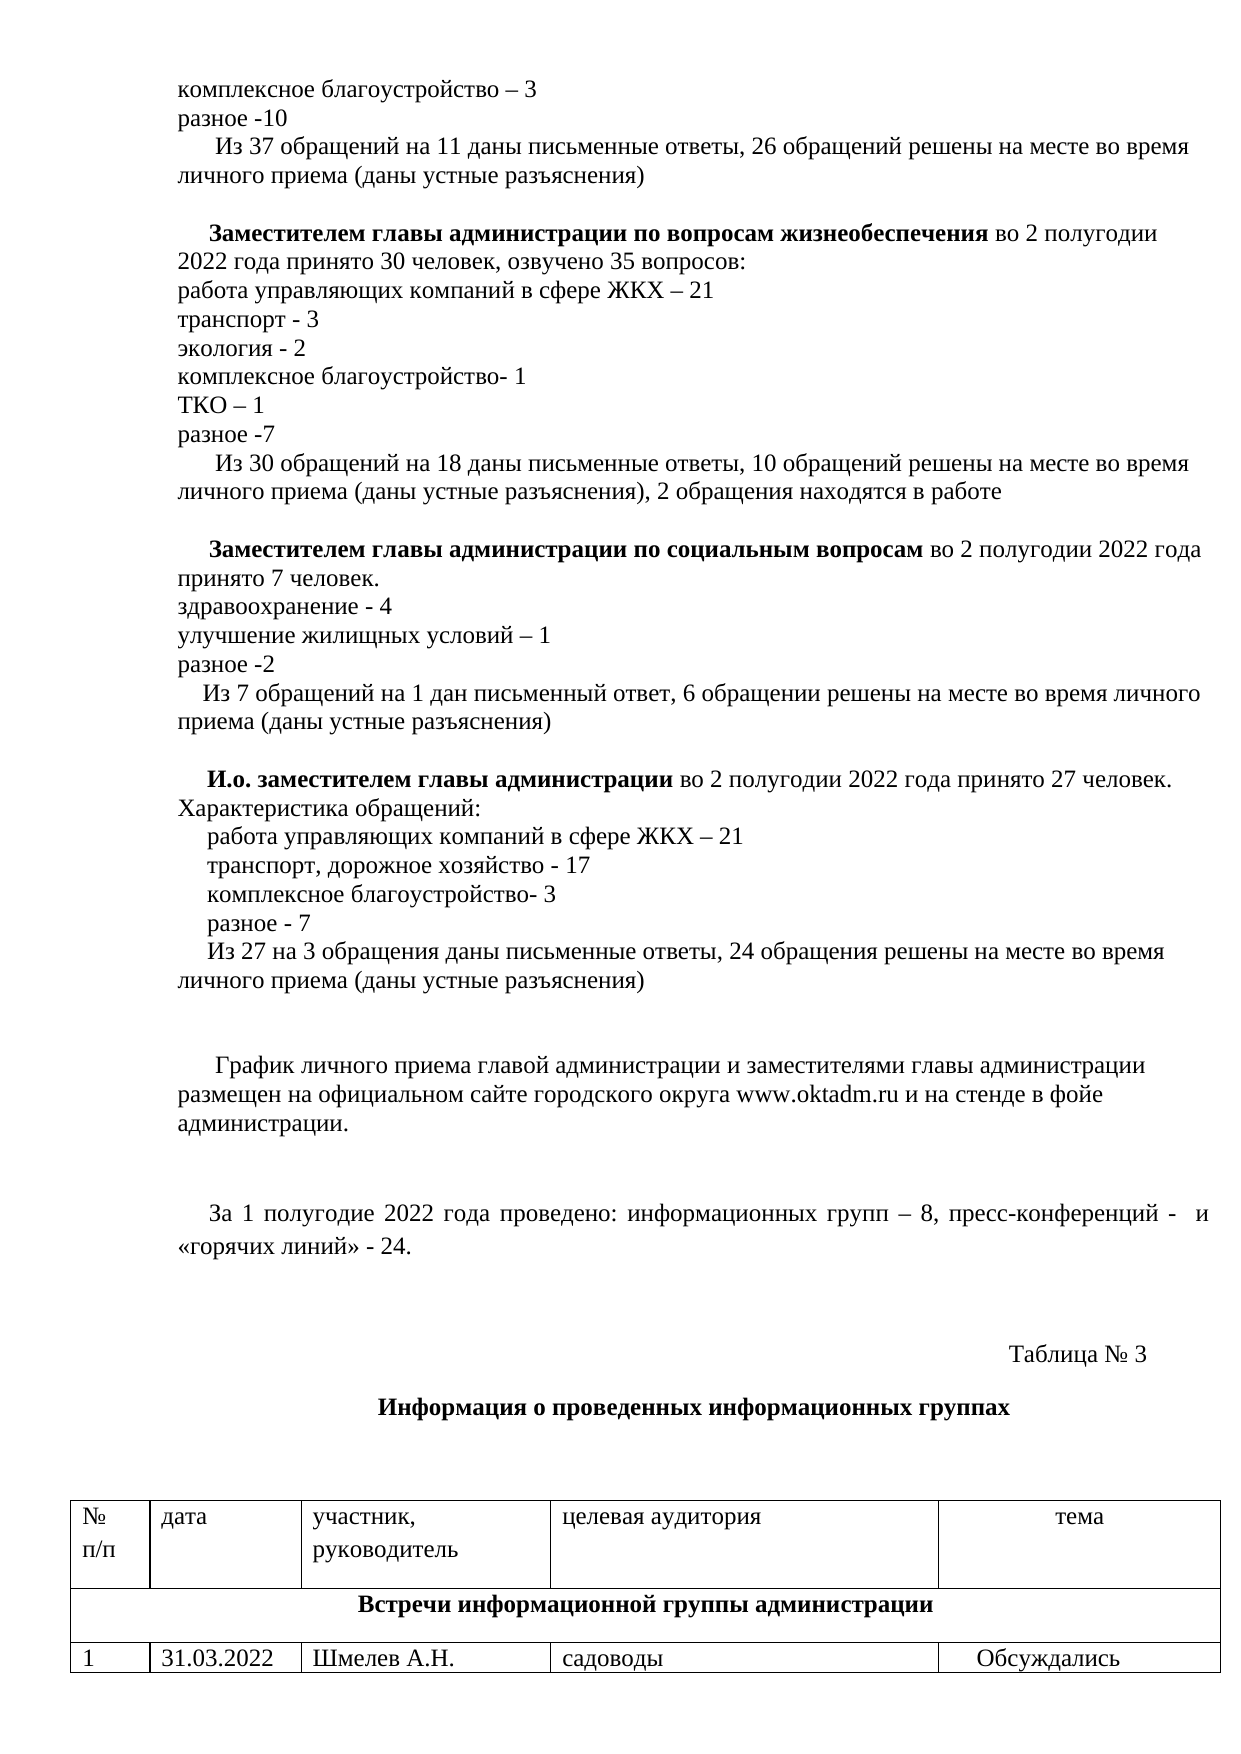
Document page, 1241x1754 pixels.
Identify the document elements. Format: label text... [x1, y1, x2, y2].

table_header дата [151, 1501, 301, 1588]
text транспорт - 3 [177, 304, 1211, 333]
table_header № п/п [71, 1501, 149, 1588]
table_cell 31.03.2022 [151, 1643, 301, 1672]
text Из 37 обращений на 11 даны письменные ответы, 26 обращений решены на месте во время личного приема (даны устные разъяснения) [177, 131, 1211, 189]
text работа управляющих компаний в сфере ЖКХ – 21 [177, 821, 1211, 850]
text Заместителем главы администрации по вопросам жизнеобеспечения во 2 полугодии 2022 года принято 30 человек, озвучено 35 вопросов: [177, 218, 1211, 275]
text комплексное благоустройство- 3 [177, 879, 1211, 908]
table_header тема [939, 1501, 1220, 1588]
text График личного приема главой администрации и заместителями главы администрации размещен на официальном сайте городского округа www.oktadm.ru и на стенде в фойе администрации. [177, 1051, 1211, 1137]
text Из 30 обращений на 18 даны письменные ответы, 10 обращений решены на месте во время личного приема (даны устные разъяснения), 2 обращения находятся в работе [177, 448, 1211, 505]
text Таблица № 3 [177, 1339, 1211, 1367]
text ТКО – 1 [177, 390, 1211, 419]
table_cell садоводы [551, 1643, 938, 1672]
text разное - 7 [177, 908, 1211, 936]
text За 1 полугодие 2022 года проведено: информационных групп – 8, пресс-конференций - и «горячих линий» - 24. [177, 1198, 1211, 1260]
text транспорт, дорожное хозяйство - 17 [177, 850, 1211, 879]
text разное -2 [177, 649, 1211, 678]
text разное -10 [177, 103, 1211, 131]
table_cell 1 [71, 1643, 149, 1672]
text работа управляющих компаний в сфере ЖКХ – 21 [177, 275, 1211, 304]
text улучшение жилищных условий – 1 [177, 620, 1211, 649]
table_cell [939, 1643, 1220, 1672]
text комплексное благоустройство- 1 [177, 361, 1211, 390]
text здравоохранение - 4 [177, 591, 1211, 620]
table_cell Встречи информационной группы администрации [71, 1589, 1220, 1642]
table_header целевая аудитория [551, 1501, 938, 1588]
text Из 27 на 3 обращения даны письменные ответы, 24 обращения решены на месте во время личного приема (даны устные разъяснения) [177, 936, 1211, 994]
text Из 7 обращений на 1 дан письменный ответ, 6 обращении решены на месте во время личного приема (даны устные разъяснения) [177, 678, 1211, 735]
text Информация о проведенных информационных группах [177, 1392, 1211, 1421]
table_cell Шмелев А.Н. [302, 1643, 550, 1672]
table_header участник, руководитель [302, 1501, 550, 1588]
text экология - 2 [177, 333, 1211, 361]
text разное -7 [177, 419, 1211, 448]
text комплексное благоустройство – 3 [177, 74, 1211, 103]
text И.о. заместителем главы администрации во 2 полугодии 2022 года принято 27 человек. Характеристика обращений: [177, 764, 1211, 821]
text Заместителем главы администрации по социальным вопросам во 2 полугодии 2022 года принято 7 человек. [177, 534, 1211, 591]
